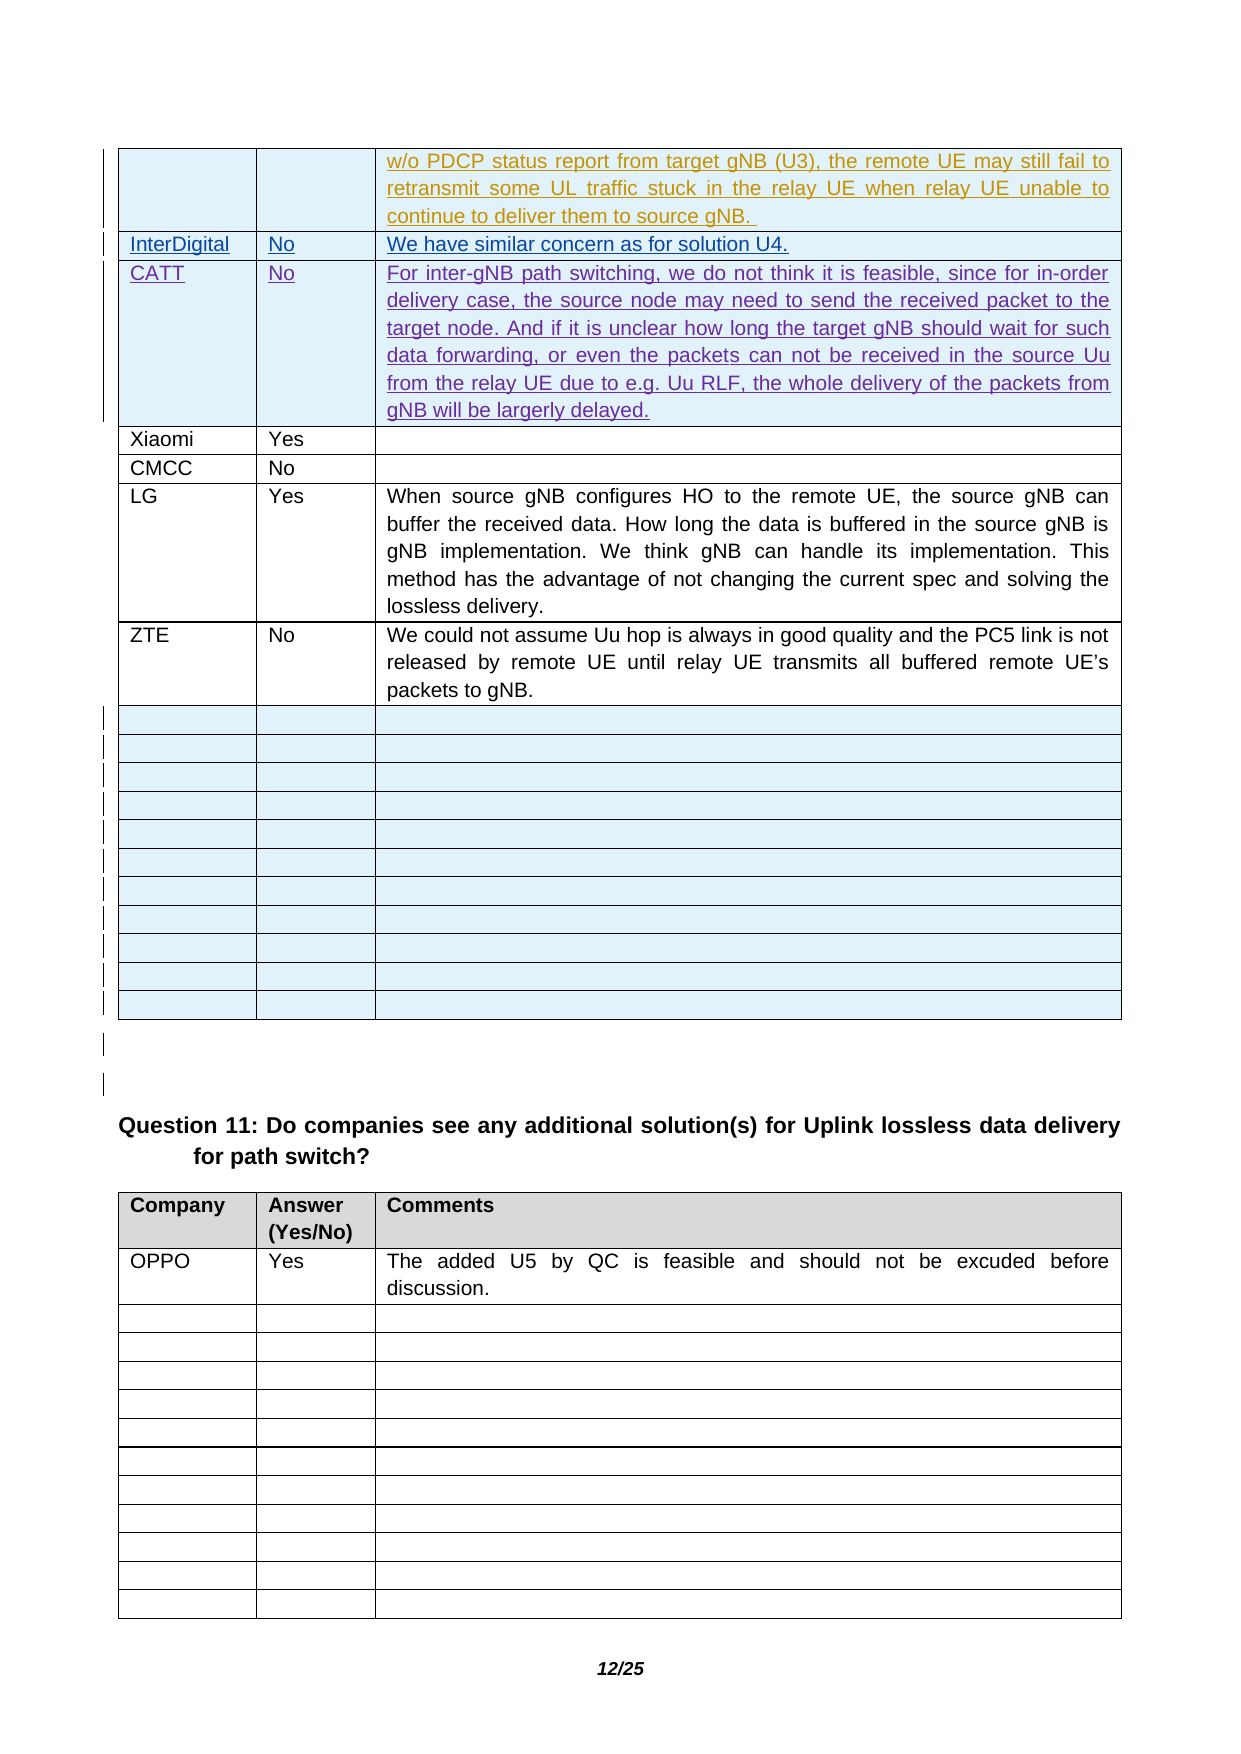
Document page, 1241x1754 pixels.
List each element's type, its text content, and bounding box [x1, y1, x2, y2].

table_header Answer (Yes/No) [257, 1193, 375, 1248]
table_cell [376, 1362, 1121, 1389]
table_cell OPPO [119, 1249, 256, 1304]
table_cell [119, 1476, 256, 1503]
table_cell [376, 1476, 1121, 1503]
table_cell [376, 1562, 1121, 1589]
table_cell [119, 1333, 256, 1361]
table_cell [376, 1305, 1121, 1332]
table_cell Yes [257, 1249, 375, 1304]
table_cell CMCC [119, 455, 256, 483]
table_cell No [257, 455, 375, 483]
table_cell [257, 1362, 375, 1389]
table_cell The added U5 by QC is feasible and should not be excuded before discussion. [376, 1249, 1121, 1304]
table_cell No [257, 623, 375, 705]
subtitle Question 11: Do companies see any additional solution(s) for Uplink lossless data delivery for path switch? [118, 1112, 1122, 1169]
table_cell Yes [257, 427, 375, 454]
table_cell [257, 1419, 375, 1446]
table_cell [376, 455, 1121, 483]
table_cell [257, 1448, 375, 1475]
table_cell [119, 1448, 256, 1475]
table_cell [119, 1533, 256, 1561]
table_cell [376, 1533, 1121, 1561]
table_cell [257, 1476, 375, 1503]
table_cell [119, 1390, 256, 1418]
table_cell LG [119, 484, 256, 621]
table_cell [119, 1590, 256, 1618]
table_cell [257, 1333, 375, 1361]
table_cell Yes [257, 484, 375, 621]
table_cell [376, 1505, 1121, 1532]
table_cell [119, 1305, 256, 1332]
table_cell [257, 1505, 375, 1532]
table_cell [376, 1590, 1121, 1618]
table_cell [119, 1419, 256, 1446]
table_cell [119, 1562, 256, 1589]
table_cell [376, 427, 1121, 454]
table_cell [257, 1305, 375, 1332]
table_cell [119, 1505, 256, 1532]
table_cell [376, 1419, 1121, 1446]
table_cell We could not assume Uu hop is always in good quality and the PC5 link is not released by remote UE until relay UE transmits all buffered remote UE’s packets to gNB. [376, 623, 1121, 705]
table_cell [376, 1448, 1121, 1475]
table_cell Xiaomi [119, 427, 256, 454]
table_cell [257, 1562, 375, 1589]
table_header Company [119, 1193, 256, 1248]
table_cell [119, 1362, 256, 1389]
table_cell [376, 1390, 1121, 1418]
table_cell When source gNB configures HO to the remote UE, the source gNB can buffer the received data. How long the data is buffered in the source gNB is gNB implementation. We think gNB can handle its implementation. This method has the advantage of not changing the current spec and solving the lossless delivery. [376, 484, 1121, 621]
table_cell ZTE [119, 623, 256, 705]
table_header Comments [376, 1193, 1121, 1248]
table_cell [257, 1590, 375, 1618]
table_cell [257, 1533, 375, 1561]
table_cell [376, 1333, 1121, 1361]
table_cell [257, 1390, 375, 1418]
